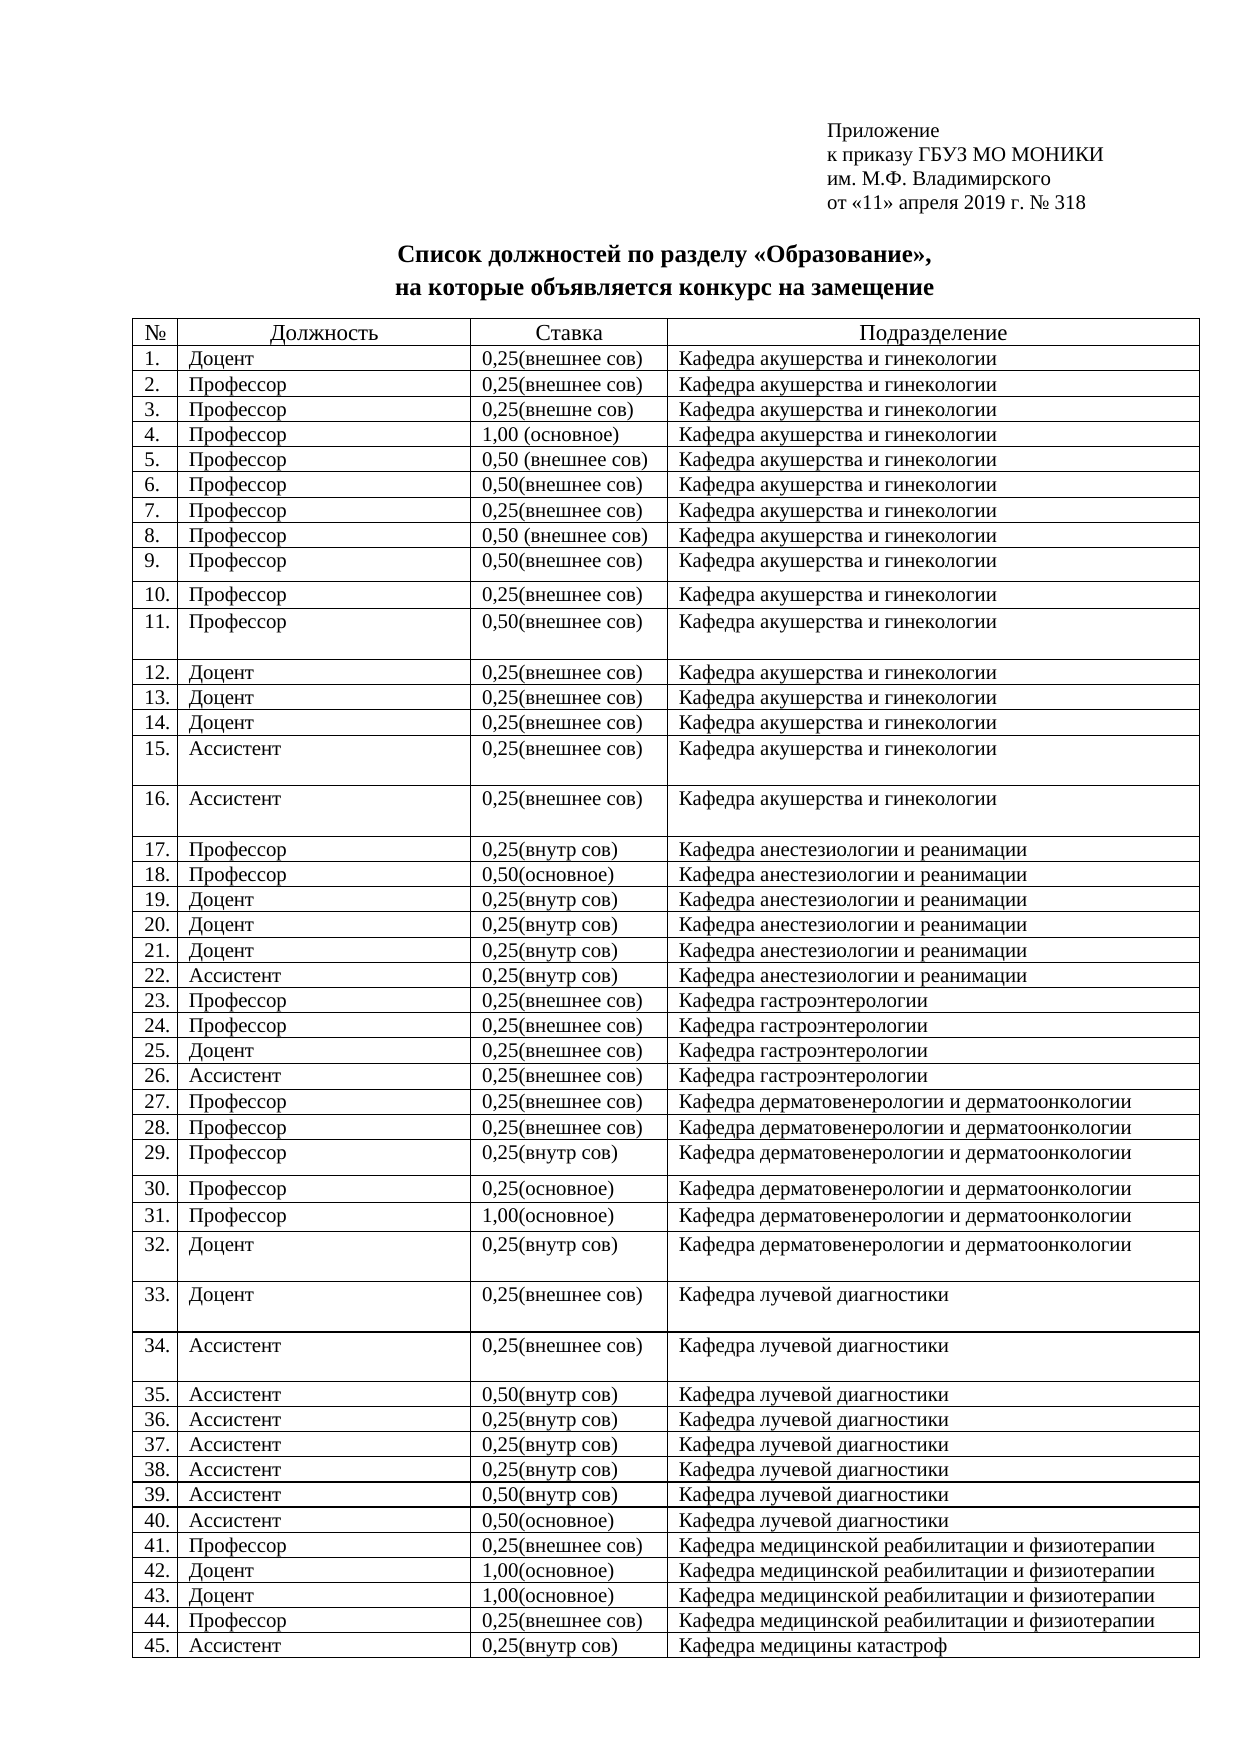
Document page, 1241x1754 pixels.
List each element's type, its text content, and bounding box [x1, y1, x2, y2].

table_cell Профессор [178, 582, 470, 608]
table_cell [133, 1090, 177, 1113]
table_cell 0,25(внешнее сов) [471, 1090, 667, 1113]
text к приказу ГБУЗ МО МОНИКИ [827, 142, 1152, 166]
table_cell Ассистент [178, 1432, 470, 1456]
table_cell Кафедра акушерства и гинекологии [668, 472, 1199, 497]
text Приложение [827, 118, 1152, 142]
table_header Подразделение [668, 319, 1199, 345]
table_cell [133, 1633, 177, 1657]
table_cell Доцент [178, 1038, 470, 1062]
table_cell [133, 786, 177, 836]
table_cell [133, 1457, 177, 1481]
table_cell [133, 1432, 177, 1456]
table_cell [133, 887, 177, 911]
table_cell [133, 1407, 177, 1431]
table_cell [133, 1176, 177, 1202]
table_cell Профессор [178, 837, 470, 861]
table_cell 0,25(внутр сов) [471, 1232, 667, 1281]
table_cell Ассистент [178, 1382, 470, 1406]
table_cell 0,50(внешнее сов) [471, 609, 667, 659]
table_cell Кафедра акушерства и гинекологии [668, 685, 1199, 709]
table_cell Профессор [178, 862, 470, 886]
table_cell Профессор [178, 1090, 470, 1113]
table_cell [133, 498, 177, 522]
table_cell [133, 397, 177, 421]
table_cell [133, 988, 177, 1012]
table_cell 0,25(внешнее сов) [471, 988, 667, 1012]
table_cell Кафедра акушерства и гинекологии [668, 422, 1199, 446]
table_cell Доцент [178, 912, 470, 937]
table_cell [133, 346, 177, 370]
table_cell 0,25(внешнее сов) [471, 346, 667, 370]
table_cell Кафедра акушерства и гинекологии [668, 397, 1199, 421]
table_cell 0,25(внутр сов) [471, 912, 667, 937]
table_cell Ассистент [178, 1407, 470, 1431]
table_cell Кафедра анестезиологии и реанимации [668, 963, 1199, 987]
table_cell Кафедра дерматовенерологии и дерматоонкологии [668, 1090, 1199, 1113]
table_cell Кафедра медицинской реабилитации и физиотерапии [668, 1583, 1199, 1607]
table_cell Ассистент [178, 963, 470, 987]
table_cell 0,25(внешнее сов) [471, 660, 667, 684]
table_cell [133, 1064, 177, 1088]
table_cell Ассистент [178, 1483, 470, 1506]
table_cell Кафедра акушерства и гинекологии [668, 548, 1199, 581]
table_cell [133, 660, 177, 684]
table_cell 0,50(внутр сов) [471, 1382, 667, 1406]
table_cell Доцент [178, 1583, 470, 1607]
table_cell Кафедра анестезиологии и реанимации [668, 938, 1199, 962]
table_cell [133, 472, 177, 497]
table_cell Кафедра акушерства и гинекологии [668, 609, 1199, 659]
table_cell [133, 1508, 177, 1532]
table_cell [133, 371, 177, 396]
table_cell [133, 963, 177, 987]
table_cell 0,50 (внешнее сов) [471, 523, 667, 547]
table_cell 0,25(внешнее сов) [471, 1282, 667, 1331]
table_cell [133, 862, 177, 886]
table_cell Кафедра акушерства и гинекологии [668, 660, 1199, 684]
table_cell Профессор [178, 548, 470, 581]
table_header Ставка [471, 319, 667, 345]
table_cell Кафедра акушерства и гинекологии [668, 447, 1199, 471]
table_cell Ассистент [178, 1333, 470, 1381]
text от «11» апреля 2019 г. № 318 [827, 190, 1152, 214]
table_cell 0,50(основное) [471, 1508, 667, 1532]
table_cell Кафедра гастроэнтерологии [668, 988, 1199, 1012]
table_cell Кафедра медицинской реабилитации и физиотерапии [668, 1608, 1199, 1632]
table_cell 0,25(внешнее сов) [471, 1064, 667, 1088]
table_cell [133, 609, 177, 659]
table_cell Доцент [178, 710, 470, 735]
table_cell Кафедра медицинской реабилитации и физиотерапии [668, 1533, 1199, 1557]
table_cell Профессор [178, 1176, 470, 1202]
table_cell 0,25(внутр сов) [471, 1633, 667, 1657]
table_cell Профессор [178, 472, 470, 497]
table_cell Профессор [178, 498, 470, 522]
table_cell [668, 1633, 1199, 1657]
table_cell [133, 1282, 177, 1331]
table_cell [133, 523, 177, 547]
table_cell [133, 710, 177, 735]
table_cell Кафедра акушерства и гинекологии [668, 346, 1199, 370]
table_cell Ассистент [178, 736, 470, 785]
table_cell [133, 938, 177, 962]
table_cell Кафедра гастроэнтерологии [668, 1064, 1199, 1088]
table_cell Кафедра лучевой диагностики [668, 1333, 1199, 1381]
table_cell 0,50 (внешнее сов) [471, 447, 667, 471]
table_cell [133, 422, 177, 446]
table_cell Ассистент [178, 1064, 470, 1088]
table_cell Кафедра медицинской реабилитации и физиотерапии [668, 1558, 1199, 1582]
table_cell Профессор [178, 609, 470, 659]
table_cell [133, 548, 177, 581]
table_cell 0,25(внешнее сов) [471, 1013, 667, 1037]
table_cell 0,50(внешнее сов) [471, 472, 667, 497]
table_cell Доцент [178, 346, 470, 370]
table_cell Кафедра лучевой диагностики [668, 1508, 1199, 1532]
table_cell Кафедра лучевой диагностики [668, 1432, 1199, 1456]
table_cell [133, 1583, 177, 1607]
table_cell 0,25(внешнее сов) [471, 582, 667, 608]
table_cell [133, 1140, 177, 1174]
table_cell 0,25(внутр сов) [471, 1432, 667, 1456]
table_cell Кафедра акушерства и гинекологии [668, 786, 1199, 836]
table_cell Ассистент [178, 1457, 470, 1481]
table_header № [133, 319, 177, 345]
table_cell Кафедра лучевой диагностики [668, 1282, 1199, 1331]
table_cell 0,25(внешнее сов) [471, 1333, 667, 1381]
table_cell Профессор [178, 422, 470, 446]
table_cell 0,25(внешнее сов) [471, 1115, 667, 1139]
table_cell Доцент [178, 1558, 470, 1582]
table_cell Кафедра лучевой диагностики [668, 1407, 1199, 1431]
table_cell Кафедра лучевой диагностики [668, 1457, 1199, 1481]
table_cell 0,25(внешнее сов) [471, 1038, 667, 1062]
table_cell [133, 447, 177, 471]
table_cell Ассистент [178, 1508, 470, 1532]
table_cell Кафедра акушерства и гинекологии [668, 582, 1199, 608]
table_cell 0,50(внутр сов) [471, 1483, 667, 1506]
table_cell Кафедра лучевой диагностики [668, 1483, 1199, 1506]
table_cell Кафедра лучевой диагностики [668, 1382, 1199, 1406]
table_cell 0,50(основное) [471, 862, 667, 886]
table_cell 0,25(внутр сов) [471, 837, 667, 861]
table_cell Профессор [178, 1140, 470, 1174]
table_cell Профессор [178, 397, 470, 421]
table_cell Ассистент [178, 1633, 470, 1657]
table_cell Профессор [178, 988, 470, 1012]
table_cell [133, 1038, 177, 1062]
table_cell Доцент [178, 1282, 470, 1331]
table_cell Профессор [178, 1115, 470, 1139]
table_cell 0,25(внешне сов) [471, 397, 667, 421]
table_cell Кафедра дерматовенерологии и дерматоонкологии [668, 1140, 1199, 1174]
table_cell [133, 1333, 177, 1381]
table_cell 0,25(внутр сов) [471, 938, 667, 962]
table_cell Кафедра анестезиологии и реанимации [668, 887, 1199, 911]
table_cell 0,25(внешнее сов) [471, 1533, 667, 1557]
table_cell 1,00(основное) [471, 1203, 667, 1231]
table_cell 0,25(внешнее сов) [471, 498, 667, 522]
table_cell Кафедра анестезиологии и реанимации [668, 837, 1199, 861]
table_cell Кафедра акушерства и гинекологии [668, 371, 1199, 396]
text на которые объявляется конкурс на замещение [177, 272, 1152, 301]
table_cell 0,25(внешнее сов) [471, 1608, 667, 1632]
table_cell Ассистент [178, 786, 470, 836]
table_cell Профессор [178, 371, 470, 396]
table_cell Доцент [178, 660, 470, 684]
text Список должностей по разделу «Образование», [177, 239, 1152, 268]
table_cell [133, 736, 177, 785]
table_cell 0,25(внешнее сов) [471, 685, 667, 709]
table_cell 0,25(внешнее сов) [471, 736, 667, 785]
table_cell Кафедра гастроэнтерологии [668, 1013, 1199, 1037]
table_cell Профессор [178, 447, 470, 471]
table_cell Доцент [178, 1232, 470, 1281]
table_cell Кафедра акушерства и гинекологии [668, 498, 1199, 522]
table_cell Доцент [178, 887, 470, 911]
table_cell [133, 837, 177, 861]
table_cell 1,00(основное) [471, 1583, 667, 1607]
table_cell 0,25(внешнее сов) [471, 710, 667, 735]
table_cell 0,25(внутр сов) [471, 887, 667, 911]
table_cell Кафедра дерматовенерологии и дерматоонкологии [668, 1232, 1199, 1281]
table_cell [133, 1115, 177, 1139]
table_header Должность [178, 319, 470, 345]
table_cell [133, 1232, 177, 1281]
table_cell [133, 582, 177, 608]
table_cell 1,00 (основное) [471, 422, 667, 446]
table_cell Кафедра дерматовенерологии и дерматоонкологии [668, 1115, 1199, 1139]
table_cell Кафедра дерматовенерологии и дерматоонкологии [668, 1176, 1199, 1202]
table_cell [133, 1608, 177, 1632]
table_cell 0,50(внешнее сов) [471, 548, 667, 581]
table_cell Кафедра акушерства и гинекологии [668, 523, 1199, 547]
table_cell Профессор [178, 1608, 470, 1632]
table_cell 0,25(внутр сов) [471, 1457, 667, 1481]
table_cell [133, 1483, 177, 1506]
table_cell [133, 1558, 177, 1582]
table_cell [133, 912, 177, 937]
table_cell Профессор [178, 1203, 470, 1231]
table_cell 0,25(внутр сов) [471, 1407, 667, 1431]
table_cell 0,25(внутр сов) [471, 963, 667, 987]
table_cell Кафедра акушерства и гинекологии [668, 736, 1199, 785]
table_cell 0,25(внутр сов) [471, 1140, 667, 1174]
table_cell [133, 1533, 177, 1557]
table_cell Кафедра гастроэнтерологии [668, 1038, 1199, 1062]
table_cell [133, 1013, 177, 1037]
table_cell 0,25(внешнее сов) [471, 371, 667, 396]
table_cell Кафедра дерматовенерологии и дерматоонкологии [668, 1203, 1199, 1231]
table_cell Доцент [178, 938, 470, 962]
text им. М.Ф. Владимирского [827, 166, 1152, 190]
table_cell 0,25(основное) [471, 1176, 667, 1202]
table_cell Профессор [178, 1013, 470, 1037]
table_cell Кафедра анестезиологии и реанимации [668, 912, 1199, 937]
table_cell [133, 685, 177, 709]
table_cell [133, 1382, 177, 1406]
table_cell Профессор [178, 1533, 470, 1557]
table_cell 0,25(внешнее сов) [471, 786, 667, 836]
table_cell Профессор [178, 523, 470, 547]
table_cell Доцент [178, 685, 470, 709]
table_cell [133, 1203, 177, 1231]
table_cell Кафедра акушерства и гинекологии [668, 710, 1199, 735]
table_cell 1,00(основное) [471, 1558, 667, 1582]
table_cell Кафедра анестезиологии и реанимации [668, 862, 1199, 886]
